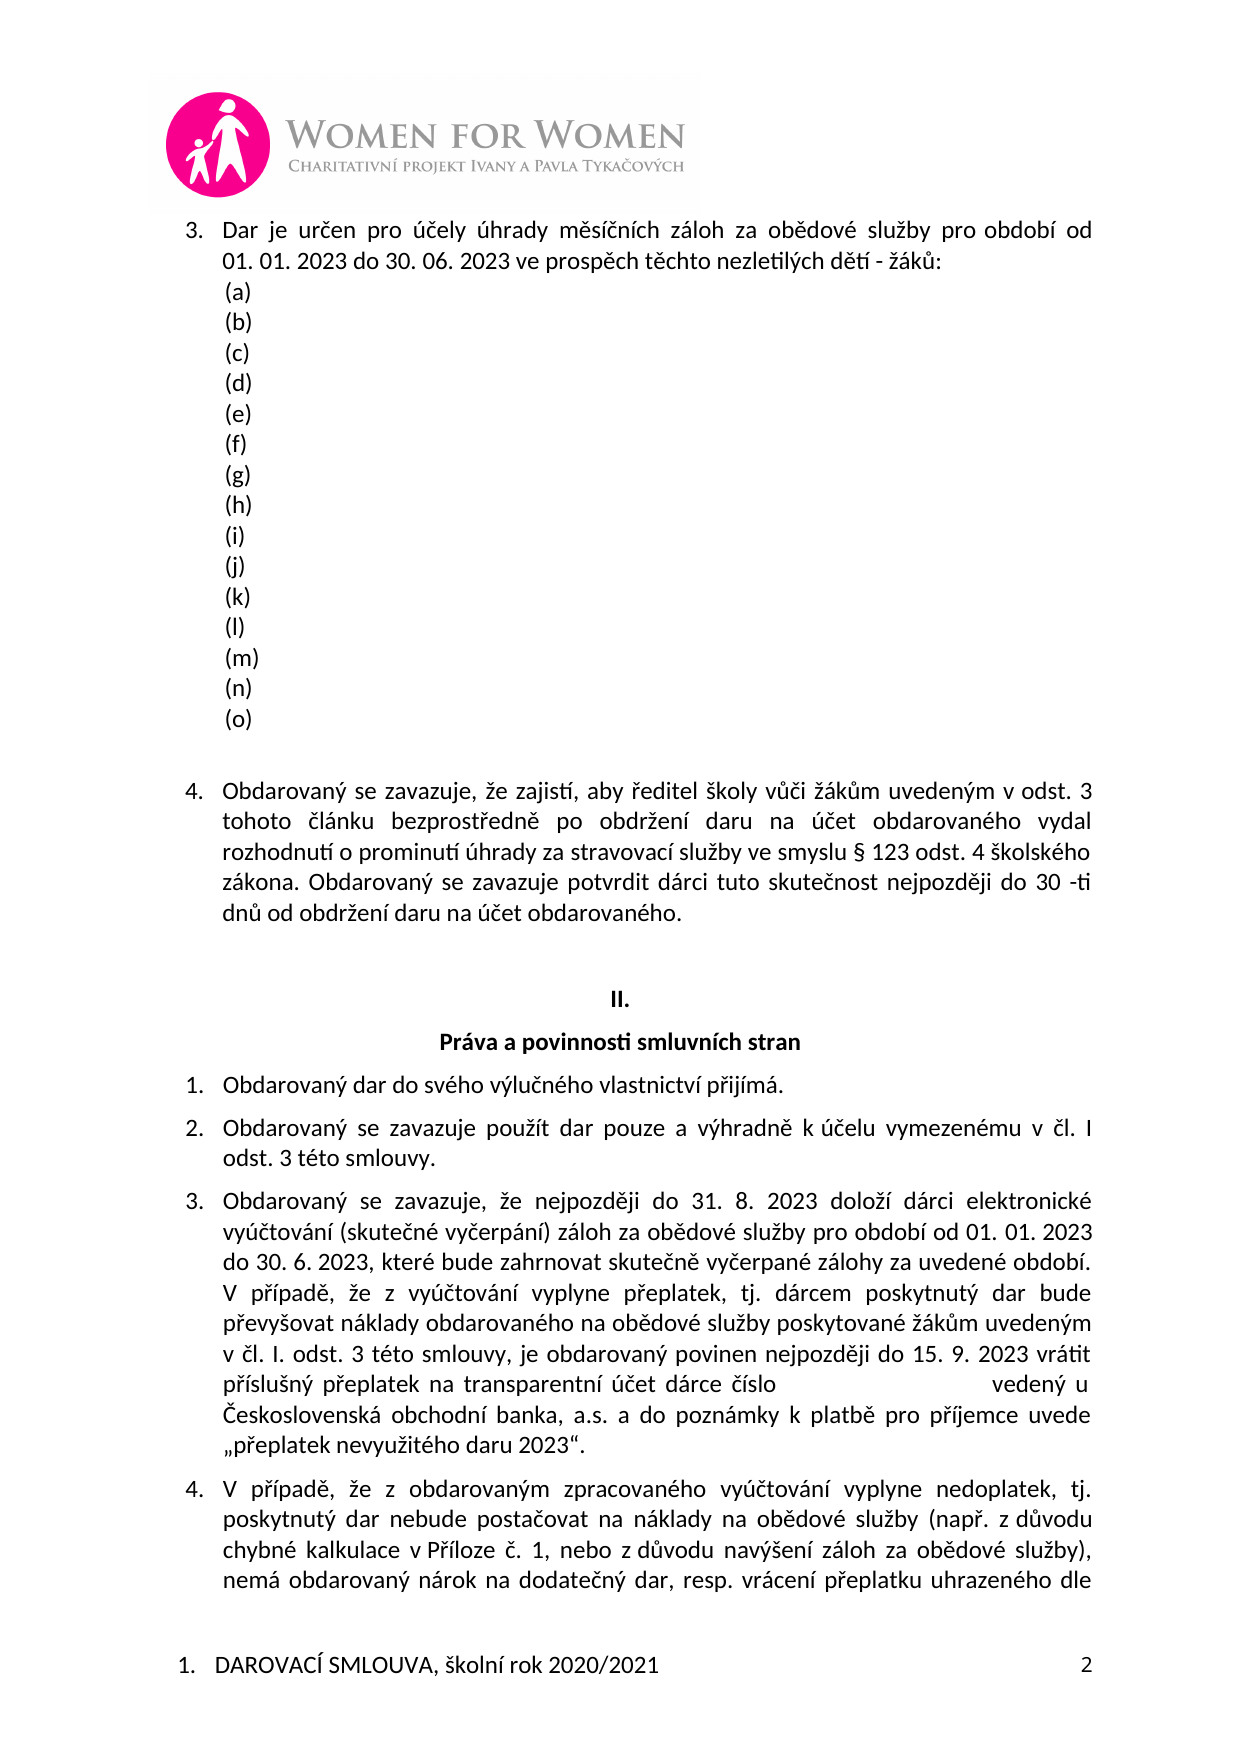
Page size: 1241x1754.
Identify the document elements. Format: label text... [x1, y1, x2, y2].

text Práva a povinnosti smluvních stran [148, 1026, 1093, 1056]
text (n) [224, 672, 1093, 703]
text II. [148, 983, 1093, 1013]
list Obdarovaný se zavazuje, že nejpozději do 31. 8. 2023 doloží dárci elektronické vyúčtování (skutečné vyčerpání) záloh za obědové služby pro období od 01. 01. 2023 do 30. 6. 2023, které bude zahrnovat skutečně vyčerpané zálohy za uvedené období. V případě, že z vyúčtování vyplyne přeplatek, tj. dárcem poskytnutý dar bude převyšovat náklady obdarovaného na obědové služby poskytované žákům uvedeným v čl. I. odst. 3 této smlouvy, je obdarovaný povinen nejpozději do 15. 9. 2023 vrátit příslušný přeplatek na transparentní účet dárce číslo vedený u Československá obchodní banka, a.s. a do poznámky k platbě pro příjemce uvede „přeplatek nevyužitého daru 2023“. [185, 1186, 1093, 1460]
list Obdarovaný se zavazuje, že zajistí, aby ředitel školy vůči žákům uvedeným v odst. 3 tohoto článku bezprostředně po obdržení daru na účet obdarovaného vydal rozhodnutí o prominutí úhrady za stravovací služby ve smyslu § 123 odst. 4 školského zákona. Obdarovaný se zavazuje potvrdit dárci tuto skutečnost nejpozději do 30 -ti dnů od obdržení daru na účet obdarovaného. [185, 775, 1093, 927]
text (o) [224, 703, 1093, 762]
list Obdarovaný se zavazuje použít dar pouze a výhradně k účelu vymezenému v čl. I odst. 3 této smlouvy. [185, 1112, 1093, 1173]
list Obdarovaný dar do svého výlučného vlastnictví přijímá. [185, 1069, 1093, 1099]
picture [147, 73, 701, 215]
list Dar je určen pro účely úhrady měsíčních záloh za obědové služby pro období od 01. 01. 2023 do 30. 06. 2023 ve prospěch těchto nezletilých dětí - žáků: [185, 215, 1093, 276]
text (a) (b) (c) (d) (e) (f) (g) (h) (i) (j) (k) (l) (m) [224, 276, 1093, 672]
